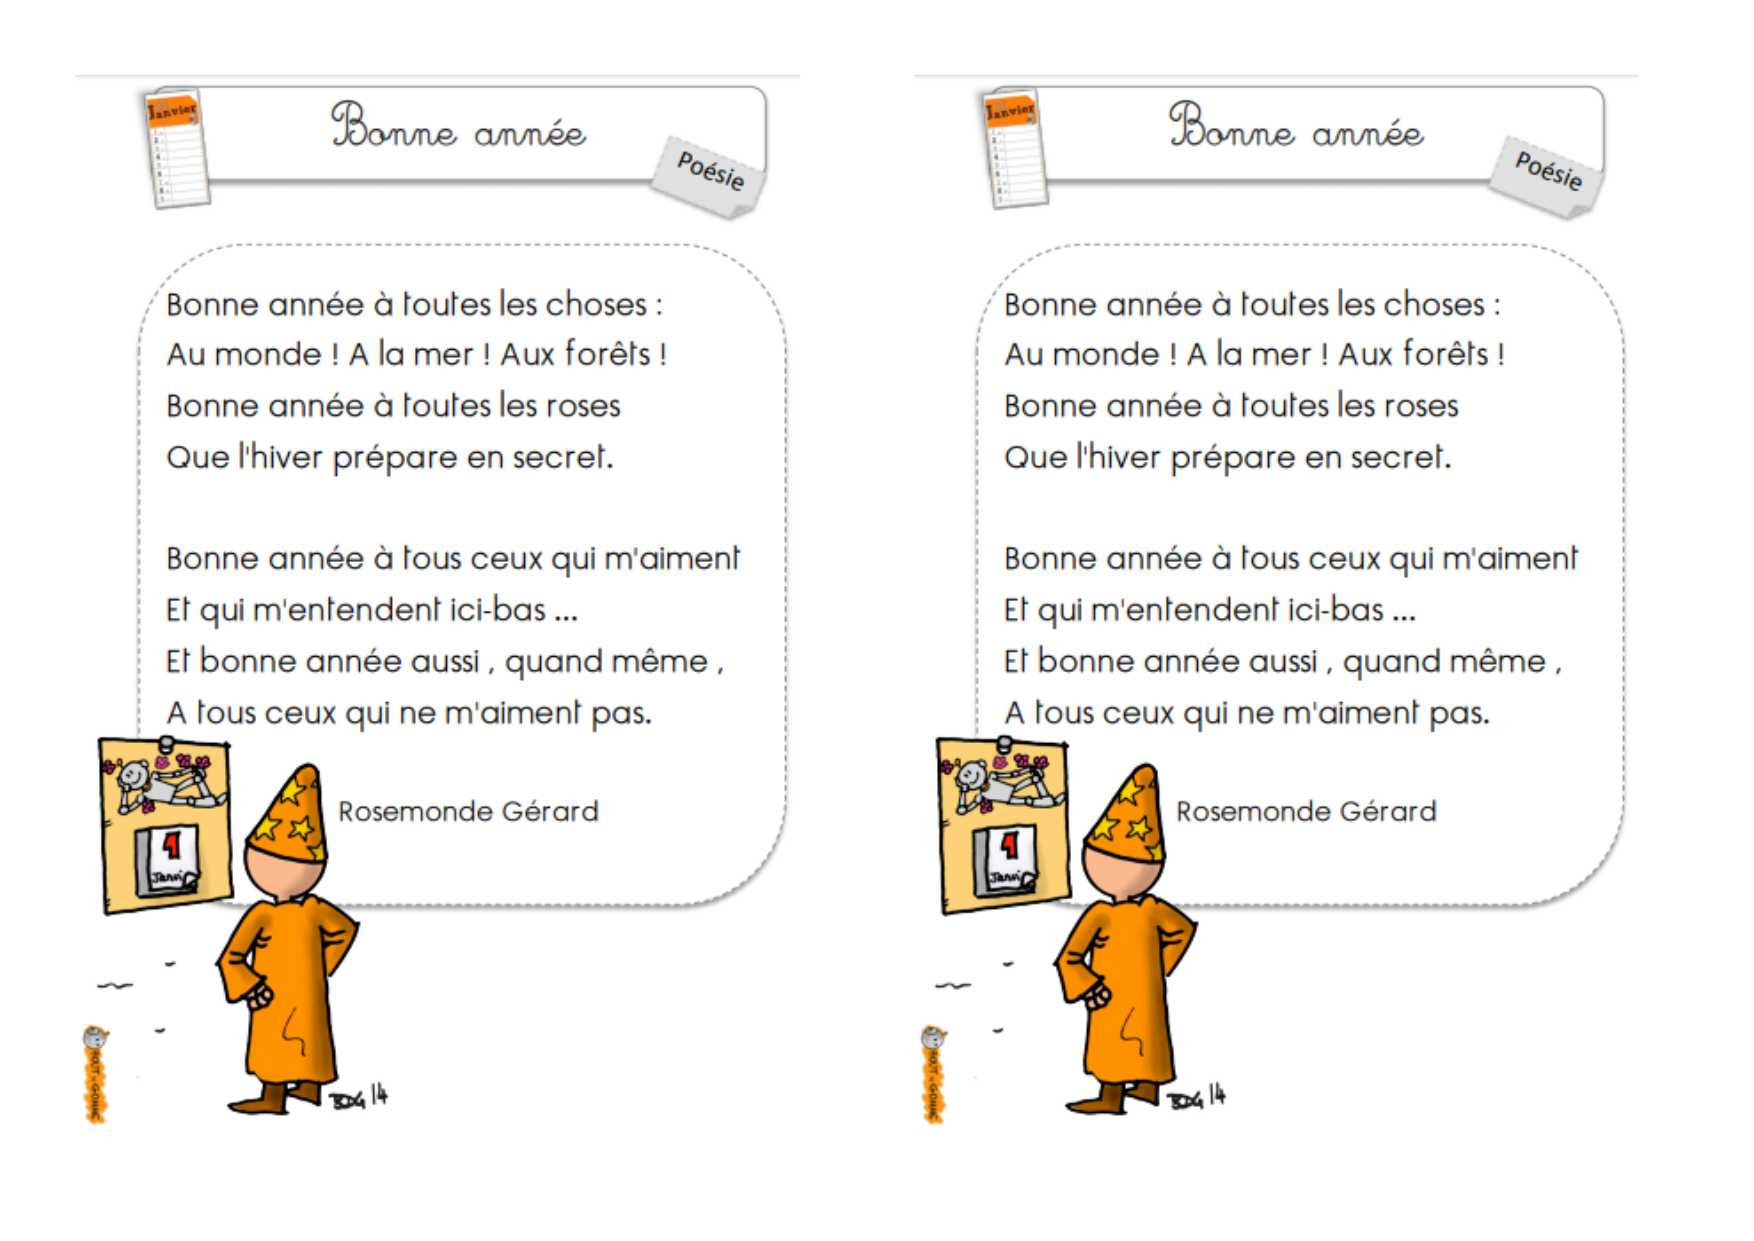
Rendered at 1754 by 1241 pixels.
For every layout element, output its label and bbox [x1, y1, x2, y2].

picture [913, 75, 1639, 1144]
picture [75, 75, 800, 1144]
